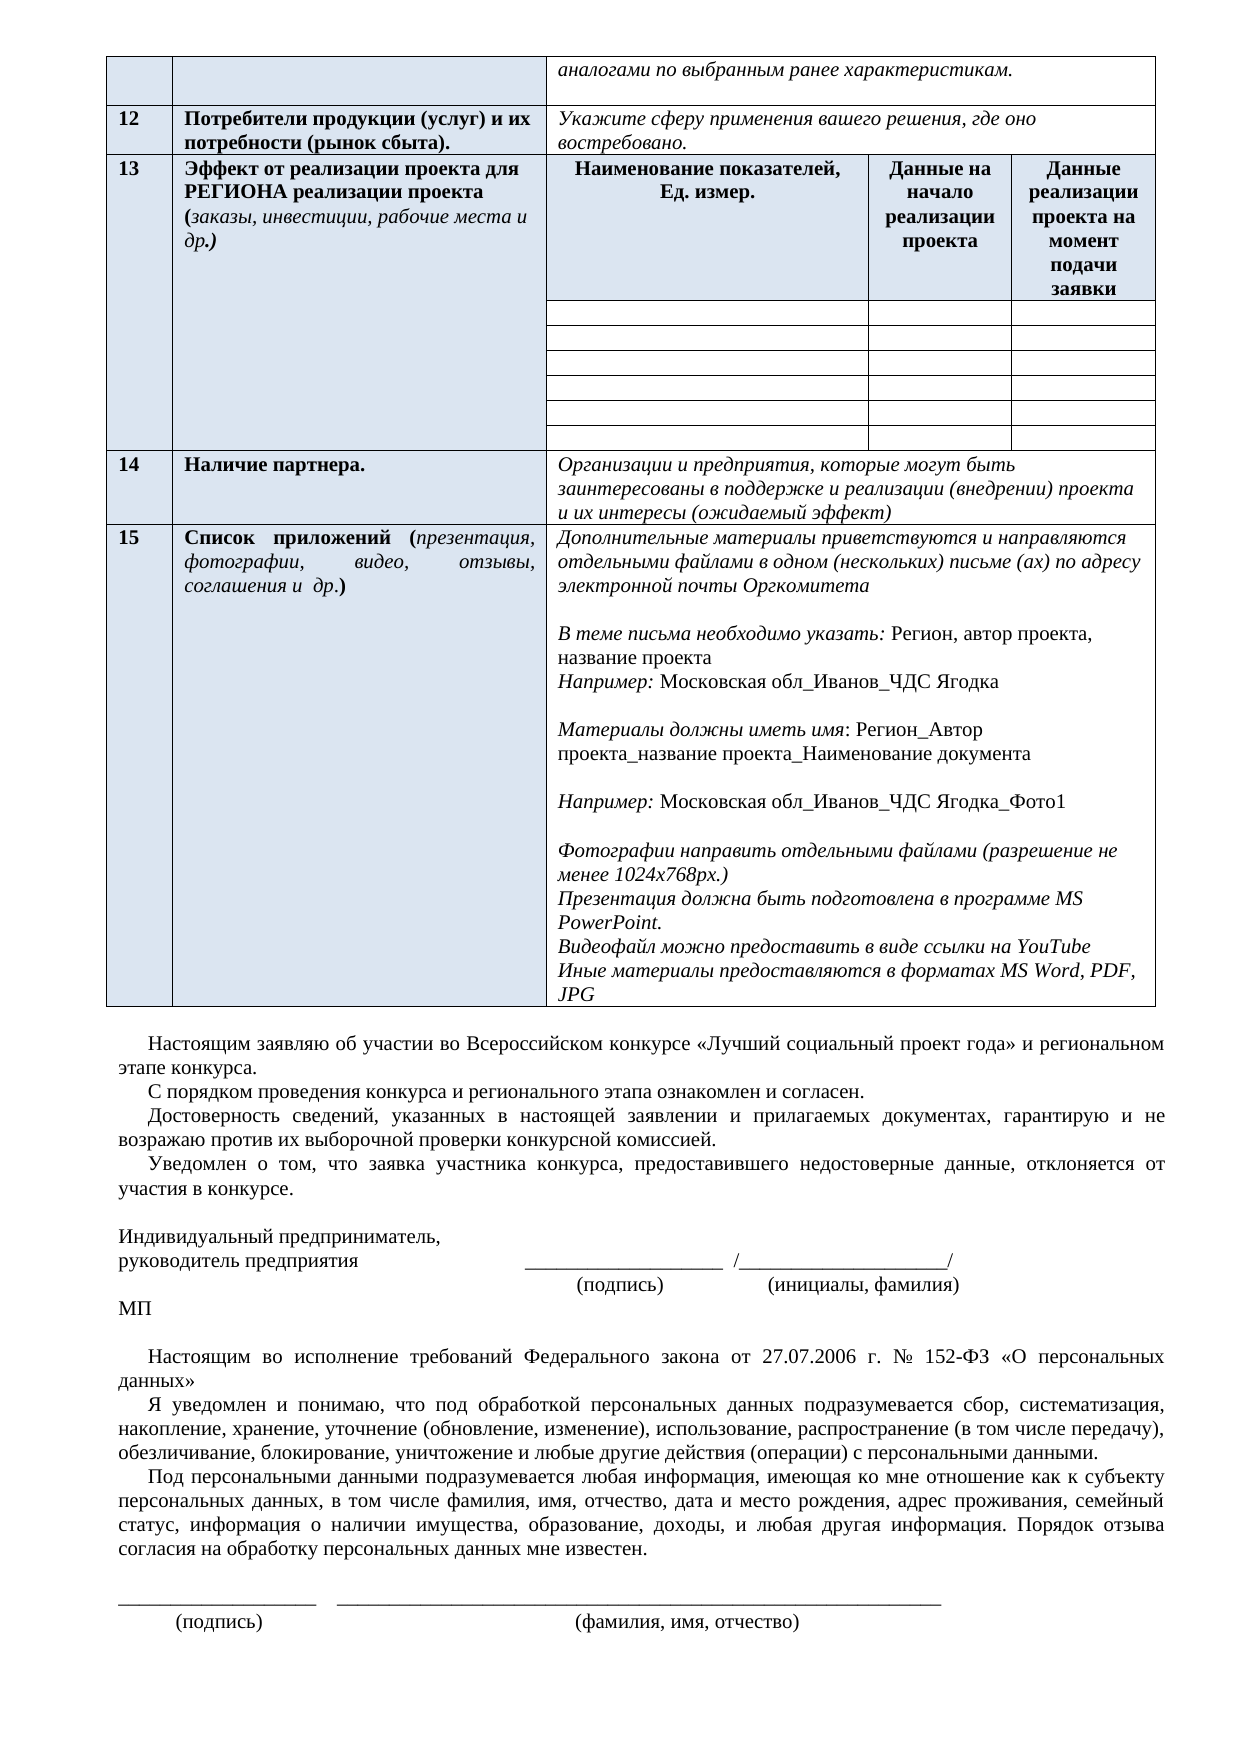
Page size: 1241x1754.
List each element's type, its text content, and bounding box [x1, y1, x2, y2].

text Индивидуальный предприниматель, [118, 1223, 1166, 1248]
table_cell Укажите сферу применения вашего решения, где оно востребовано. [547, 106, 1155, 154]
table_cell Эффект от реализации проекта для РЕГИОНА реализации проекта (заказы, инвестиции, рабочие места и др.) [173, 155, 546, 450]
table_cell 15 [107, 525, 172, 1006]
table_cell Данные на начало реализации проекта [869, 155, 1011, 300]
text Под персональными данными подразумевается любая информация, имеющая ко мне отношение как к субъекту персональных данных, в том числе фамилия, имя, отчество, дата и место рождения, адрес проживания, семейный статус, информация о наличии имущества, образование, доходы, и любая другая информация. Порядок отзыва согласия на обработку персональных данных мне известен. [118, 1464, 1166, 1560]
table_cell [1012, 376, 1155, 400]
table_cell Потребители продукции (услуг) и их потребности (рынок сбыта). [173, 106, 546, 154]
text ___________________ __________________________________________________________ [118, 1584, 1166, 1608]
text Уведомлен о том, что заявка участника конкурса, предоставившего недостоверные данные, отклоняется от участия в конкурсе. [118, 1151, 1166, 1199]
table_cell 11 [107, 57, 172, 105]
table_cell 12 [107, 106, 172, 154]
text С порядком проведения конкурса и регионального этапа ознакомлен и согласен. [118, 1079, 1166, 1103]
table_cell [547, 326, 868, 350]
table_cell [547, 301, 868, 325]
table_cell Наличие партнера. [173, 451, 546, 524]
table_cell [1012, 401, 1155, 425]
table_cell [869, 326, 1011, 350]
table_cell [1012, 301, 1155, 325]
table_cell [173, 57, 546, 105]
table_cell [547, 57, 1155, 105]
table_cell [547, 376, 868, 400]
table_cell [547, 401, 868, 425]
table_cell [869, 376, 1011, 400]
table_cell [869, 301, 1011, 325]
table_cell 14 [107, 451, 172, 524]
table_cell [547, 351, 868, 375]
table_cell Наименование показателей, Ед. измер. [547, 155, 868, 300]
table_cell [1012, 426, 1155, 450]
table_cell [1012, 326, 1155, 350]
table_cell [869, 426, 1011, 450]
text Я уведомлен и понимаю, что под обработкой персональных данных подразумевается сбор, систематизация, накопление, хранение, уточнение (обновление, изменение), использование, распространение (в том числе передачу), обезличивание, блокирование, уничтожение и любые другие действия (операции) с персональными данными. [118, 1392, 1166, 1464]
text Настоящим во исполнение требований Федерального закона от 27.07.2006 г. № 152-ФЗ «О персональных данных» [118, 1344, 1166, 1392]
text (подпись) (инициалы, фамилия) [118, 1272, 1166, 1296]
table_cell Данные реализации проекта на момент подачи заявки [1012, 155, 1155, 300]
table_cell [1012, 351, 1155, 375]
text (подпись) (фамилия, имя, отчество) [118, 1608, 1166, 1633]
text руководитель предприятия ___________________ /____________________/ [118, 1248, 1166, 1272]
text МП [118, 1296, 1166, 1320]
text Достоверность сведений, указанных в настоящей заявлении и прилагаемых документах, гарантирую и не возражаю против их выборочной проверки конкурсной комиссией. [118, 1103, 1166, 1151]
table_cell Дополнительные материалы приветствуются и направляются отдельными файлами в одном (нескольких) письме (ах) по адресу электронной почты Оргкомитета В теме письма необходимо указать: Регион, автор проекта, название проекта Например: Московская обл_Иванов_ЧДС Ягодка Материалы должны иметь имя: Регион_Автор проекта_название проекта_Наименование документа Например: Московская обл_Иванов_ЧДС Ягодка_Фото1 Фотографии направить отдельными файлами (разрешение не менее 1024х768px.) Презентация должна быть подготовлена в программе MS PowerPoint. Видеофайл можно предоставить в виде ссылки на YouTube Иные материалы предоставляются в форматах MS Word, PDF, JPG [547, 525, 1155, 1006]
table_cell 13 [107, 155, 172, 450]
table_cell [869, 401, 1011, 425]
table_cell Список приложений (презентация, фотографии, видео, отзывы, соглашения и др.) [173, 525, 546, 1006]
table_cell Организации и предприятия, которые могут быть заинтересованы в поддержке и реализации (внедрении) проекта и их интересы (ожидаемый эффект) [547, 451, 1155, 524]
text Настоящим заявляю об участии во Всероссийском конкурсе «Лучший социальный проект года» и региональном этапе конкурса. [118, 1031, 1166, 1079]
table_cell [869, 351, 1011, 375]
table_cell [547, 426, 868, 450]
